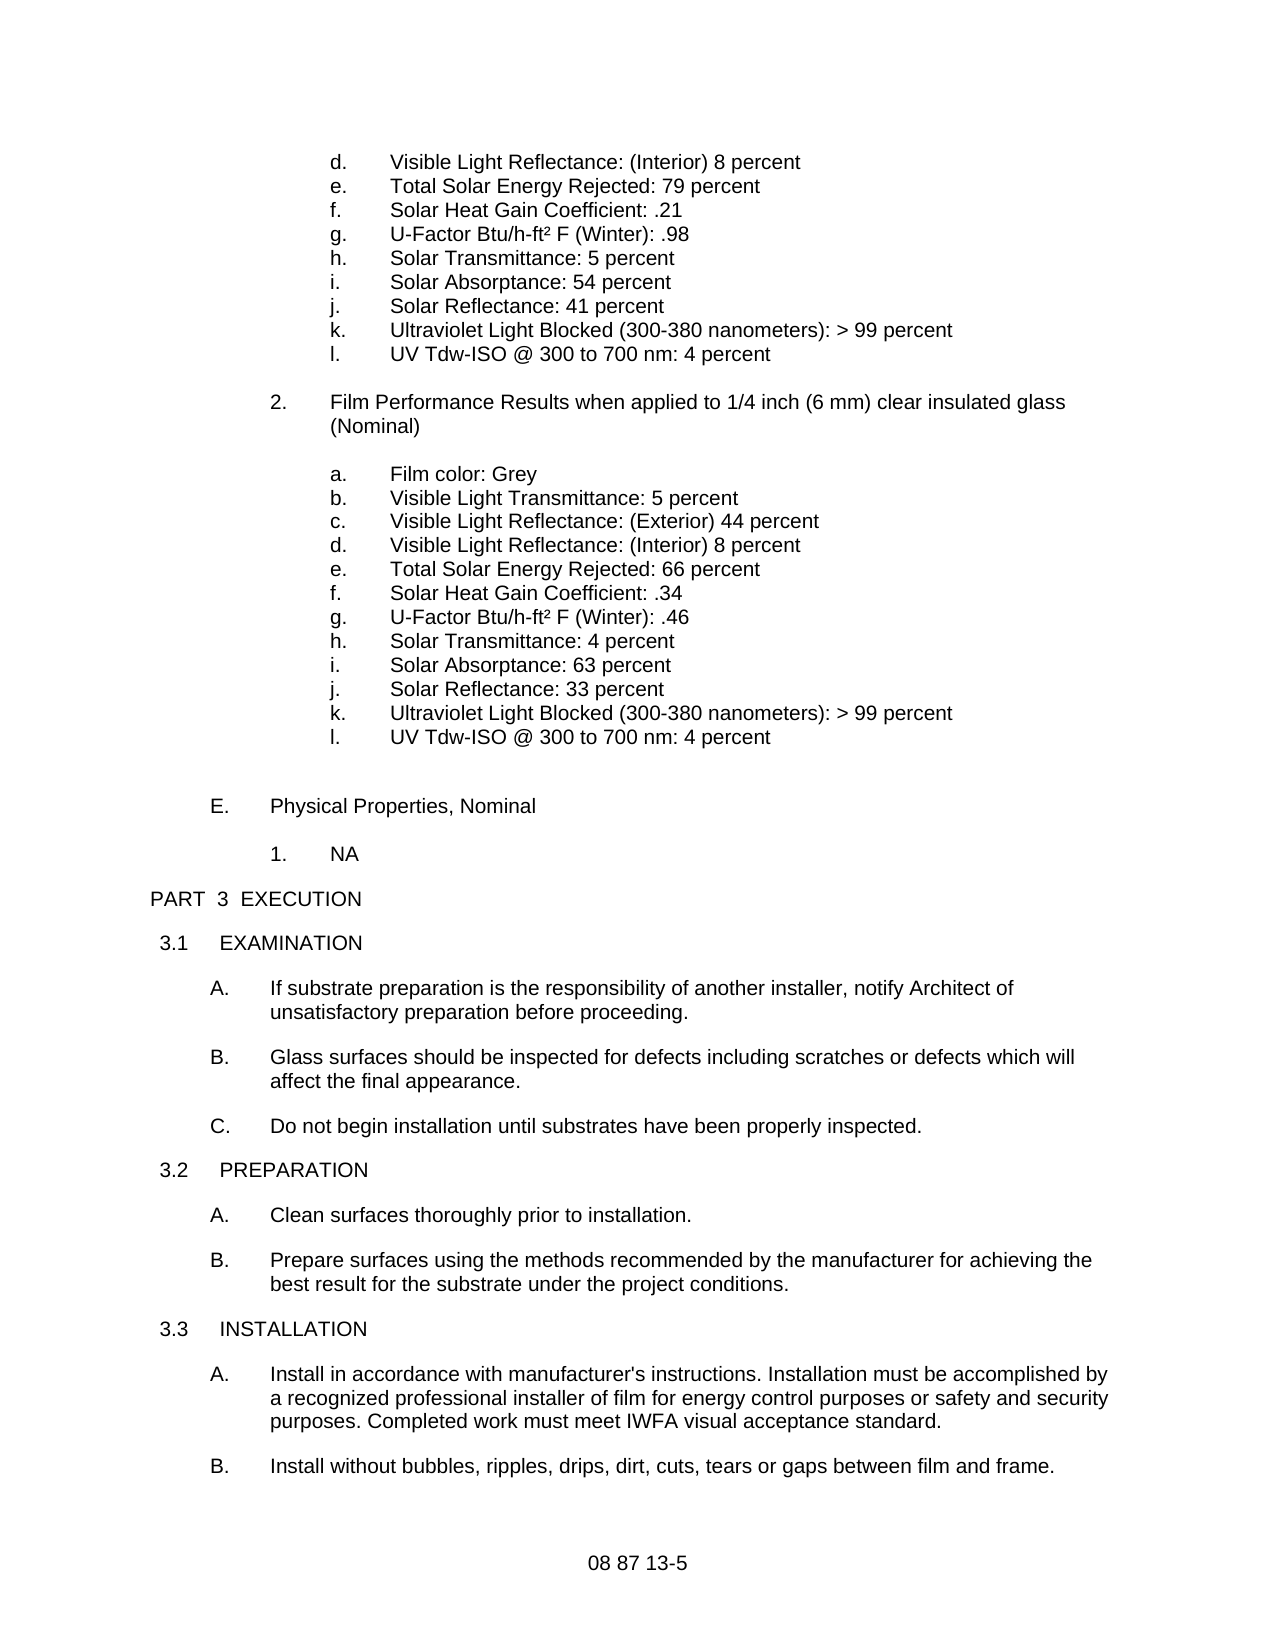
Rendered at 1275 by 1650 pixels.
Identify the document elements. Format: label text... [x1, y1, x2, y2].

list Solar Heat Gain Coefficient: .21 [330, 198, 1125, 222]
list Solar Reflectance: 41 percent [330, 294, 1125, 318]
text Physical Properties, Nominal [210, 794, 1125, 818]
text NA [270, 842, 1125, 866]
list Solar Heat Gain Coefficient: .34 [330, 581, 1125, 605]
list Ultraviolet Light Blocked (300-380 nanometers): > 99 percent [330, 701, 1125, 725]
text PREPARATION [159, 1158, 1125, 1182]
list Solar Reflectance: 33 percent [330, 677, 1125, 701]
text INSTALLATION [159, 1317, 1125, 1341]
list EXECUTION [150, 886, 1125, 910]
list UV Tdw-ISO @ 300 to 700 nm: 4 percent [330, 725, 1125, 749]
list Total Solar Energy Rejected: 79 percent [330, 174, 1125, 198]
list Solar Absorptance: 54 percent [330, 270, 1125, 294]
list Film color: Grey [330, 461, 1125, 485]
list U-Factor Btu/h-ft² F (Winter): .46 [330, 605, 1125, 629]
list Total Solar Energy Rejected: 66 percent [330, 557, 1125, 581]
list Ultraviolet Light Blocked (300-380 nanometers): > 99 percent [330, 318, 1125, 342]
list UV Tdw-ISO @ 300 to 700 nm: 4 percent [330, 342, 1125, 366]
list Visible Light Reflectance: (Exterior) 44 percent [330, 509, 1125, 533]
text Glass surfaces should be inspected for defects including scratches or defects which will affect the final appearance. [210, 1045, 1125, 1093]
list Visible Light Reflectance: (Interior) 8 percent [330, 533, 1125, 557]
list Visible Light Transmittance: 5 percent [330, 485, 1125, 509]
text EXAMINATION [159, 931, 1125, 955]
list Solar Transmittance: 5 percent [330, 246, 1125, 270]
list Solar Absorptance: 63 percent [330, 653, 1125, 677]
text Do not begin installation until substrates have been properly inspected. [210, 1113, 1125, 1137]
text Prepare surfaces using the methods recommended by the manufacturer for achieving the best result for the substrate under the project conditions. [210, 1248, 1125, 1296]
list Solar Transmittance: 4 percent [330, 629, 1125, 653]
text Install without bubbles, ripples, drips, dirt, cuts, tears or gaps between film and frame. [210, 1454, 1125, 1478]
list Visible Light Reflectance: (Interior) 8 percent [330, 150, 1125, 174]
list Film Performance Results when applied to 1/4 inch (6 mm) clear insulated glass (Nominal) [270, 389, 1125, 437]
text Clean surfaces thoroughly prior to installation. [210, 1203, 1125, 1227]
list U-Factor Btu/h-ft² F (Winter): .98 [330, 222, 1125, 246]
text If substrate preparation is the responsibility of another installer, notify Architect of unsatisfactory preparation before proceeding. [210, 976, 1125, 1024]
text Install in accordance with manufacturer's instructions. Installation must be accomplished by a recognized professional installer of film for energy control purposes or safety and security purposes. Completed work must meet IWFA visual acceptance standard. [210, 1361, 1125, 1433]
